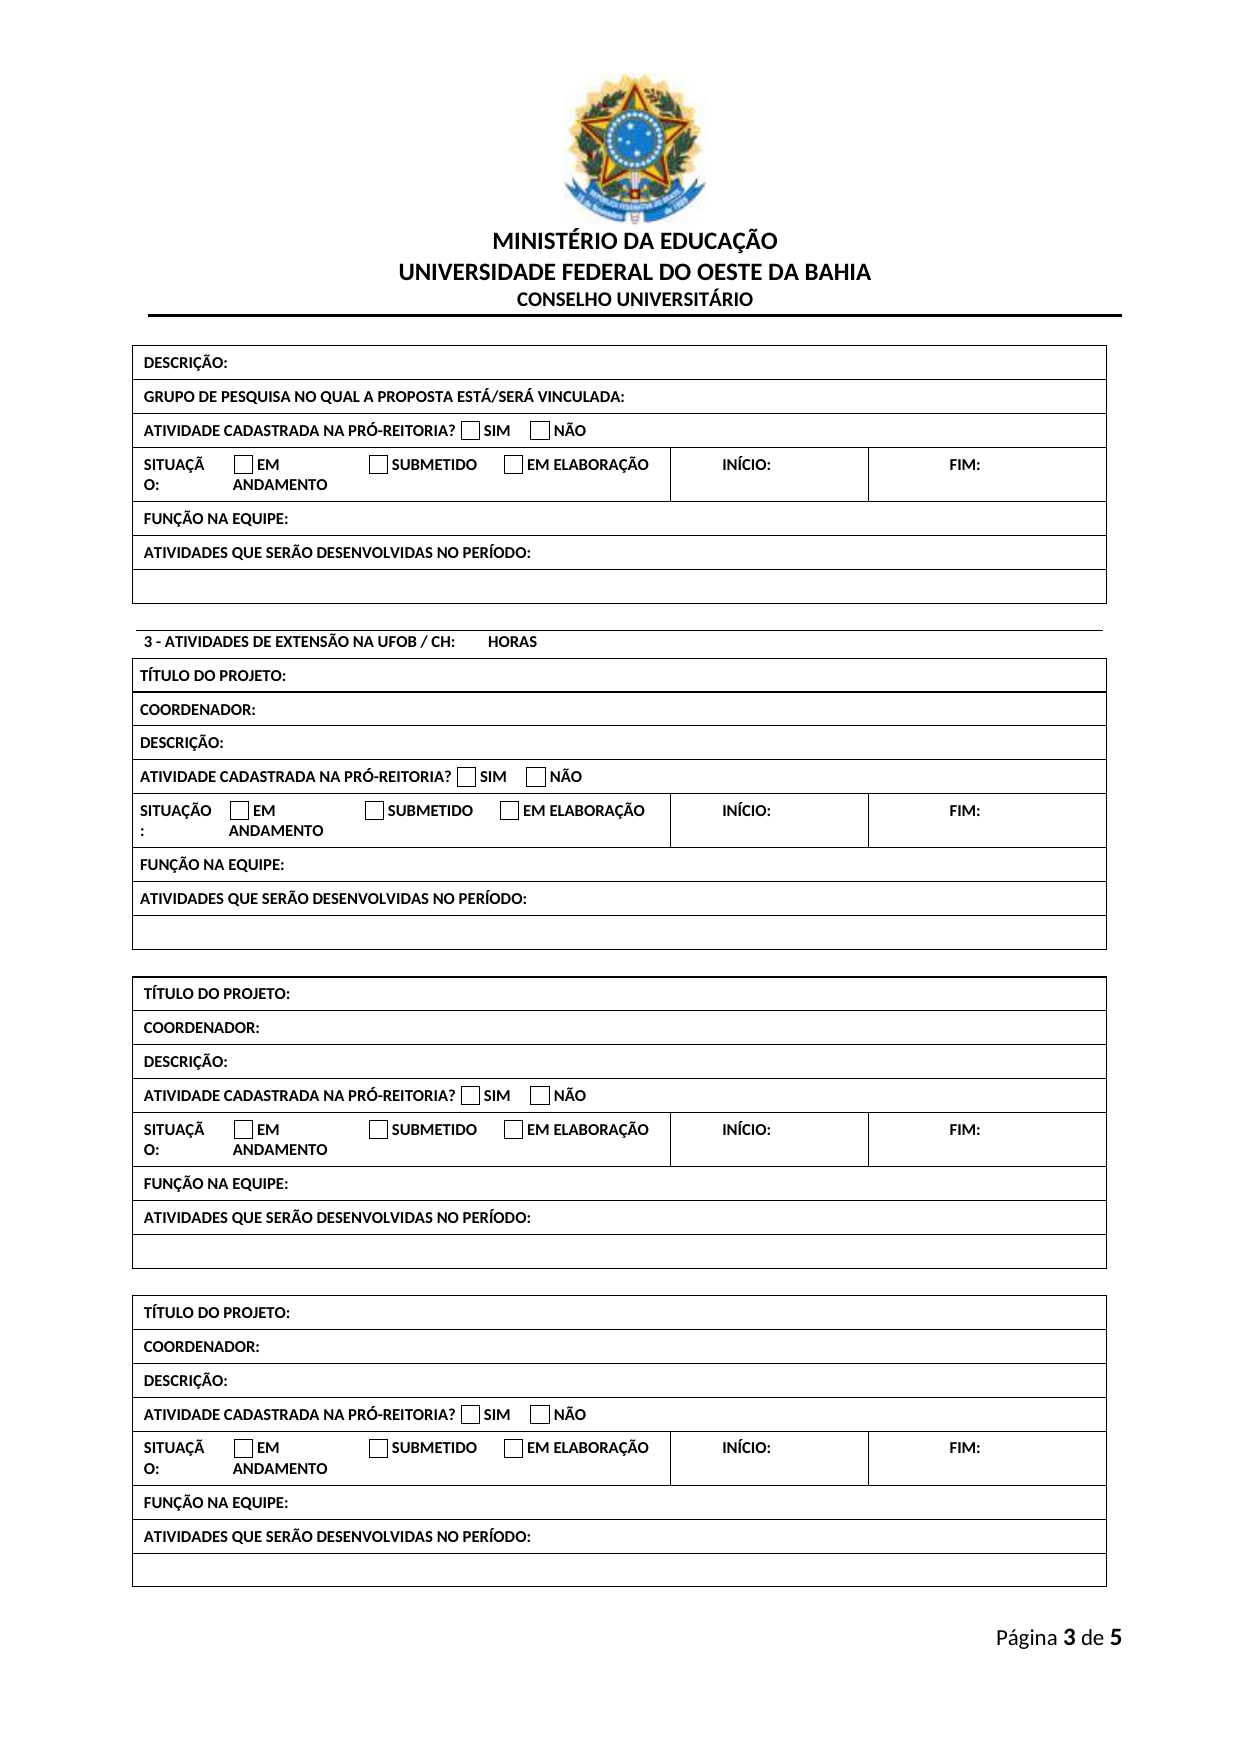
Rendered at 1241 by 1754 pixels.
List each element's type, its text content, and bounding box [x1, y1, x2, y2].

table_cell SUBMETIDO [356, 1113, 492, 1166]
table_cell SUBMETIDO [356, 794, 492, 847]
table_cell EM ELABORAÇÃO [492, 1432, 670, 1485]
table_cell FIM: [869, 794, 1106, 847]
table_cell EM ELABORAÇÃO [492, 794, 670, 847]
table_header TÍTULO DO PROJETO: [133, 978, 1106, 1010]
table_cell SUBMETIDO [356, 1432, 492, 1485]
table_cell ATIVIDADES QUE SERÃO DESENVOLVIDAS NO PERÍODO: [133, 1520, 1106, 1552]
table_cell EM ANDAMENTO [221, 1432, 356, 1485]
table_cell EM ANDAMENTO [221, 448, 356, 501]
table_cell ATIVIDADES QUE SERÃO DESENVOLVIDAS NO PERÍODO: [133, 536, 1106, 568]
table_cell ATIVIDADE CADASTRADA NA PRÓ-REITORIA? SIM NÃO [133, 414, 1106, 447]
table_cell GRUPO DE PESQUISA NO QUAL A PROPOSTA ESTÁ/SERÁ VINCULADA: [133, 380, 1106, 413]
table_cell EM ANDAMENTO [221, 1113, 356, 1166]
table_cell [133, 570, 1106, 602]
table_cell EM ANDAMENTO [221, 794, 356, 847]
table_cell ATIVIDADE CADASTRADA NA PRÓ-REITORIA? SIM NÃO [133, 1398, 1106, 1431]
table_cell INÍCIO: [671, 794, 868, 847]
table_cell EM ELABORAÇÃO [492, 1113, 670, 1166]
table_cell SUBMETIDO [356, 448, 492, 501]
table_cell INÍCIO: [671, 1113, 868, 1166]
table_header 3 - ATIVIDADES DE EXTENSÃO NA UFOB / CH: HORAS [136, 631, 1103, 658]
table_cell INÍCIO: [671, 1432, 868, 1485]
table_cell SITUAÇÃO: [133, 794, 221, 847]
table_cell SITUAÇÃO: [133, 1432, 221, 1485]
picture [563, 73, 707, 226]
table_cell DESCRIÇÃO: [133, 1364, 1106, 1397]
table_cell COORDENADOR: [133, 1330, 1106, 1363]
table_cell ATIVIDADES QUE SERÃO DESENVOLVIDAS NO PERÍODO: [133, 1201, 1106, 1234]
table_cell COORDENADOR: [133, 1011, 1106, 1044]
table_cell SITUAÇÃO: [133, 1113, 221, 1166]
table_cell ATIVIDADES QUE SERÃO DESENVOLVIDAS NO PERÍODO: [133, 882, 1106, 915]
table_cell FUNÇÃO NA EQUIPE: [133, 1486, 1106, 1518]
table_header TÍTULO DO PROJETO: [133, 1296, 1106, 1329]
table_cell DESCRIÇÃO: [133, 726, 1106, 759]
table_cell FIM: [869, 1432, 1106, 1485]
table_cell ATIVIDADE CADASTRADA NA PRÓ-REITORIA? SIM NÃO [133, 760, 1106, 793]
table_cell [133, 1235, 1106, 1267]
table_cell FUNÇÃO NA EQUIPE: [133, 502, 1106, 535]
table_cell DESCRIÇÃO: [133, 346, 1106, 379]
table_cell FUNÇÃO NA EQUIPE: [133, 1167, 1106, 1200]
table_cell [133, 916, 1106, 949]
table_cell ATIVIDADE CADASTRADA NA PRÓ-REITORIA? SIM NÃO [133, 1079, 1106, 1112]
table_cell FIM: [869, 1113, 1106, 1166]
table_cell [133, 1554, 1106, 1586]
table_cell SITUAÇÃO: [133, 448, 221, 501]
table_cell FIM: [869, 448, 1106, 501]
table_cell FUNÇÃO NA EQUIPE: [133, 848, 1106, 881]
table_cell DESCRIÇÃO: [133, 1045, 1106, 1078]
table_cell EM ELABORAÇÃO [492, 448, 670, 501]
table_cell INÍCIO: [671, 448, 868, 501]
table_cell COORDENADOR: [133, 693, 1106, 725]
table_cell TÍTULO DO PROJETO: [133, 659, 1106, 691]
